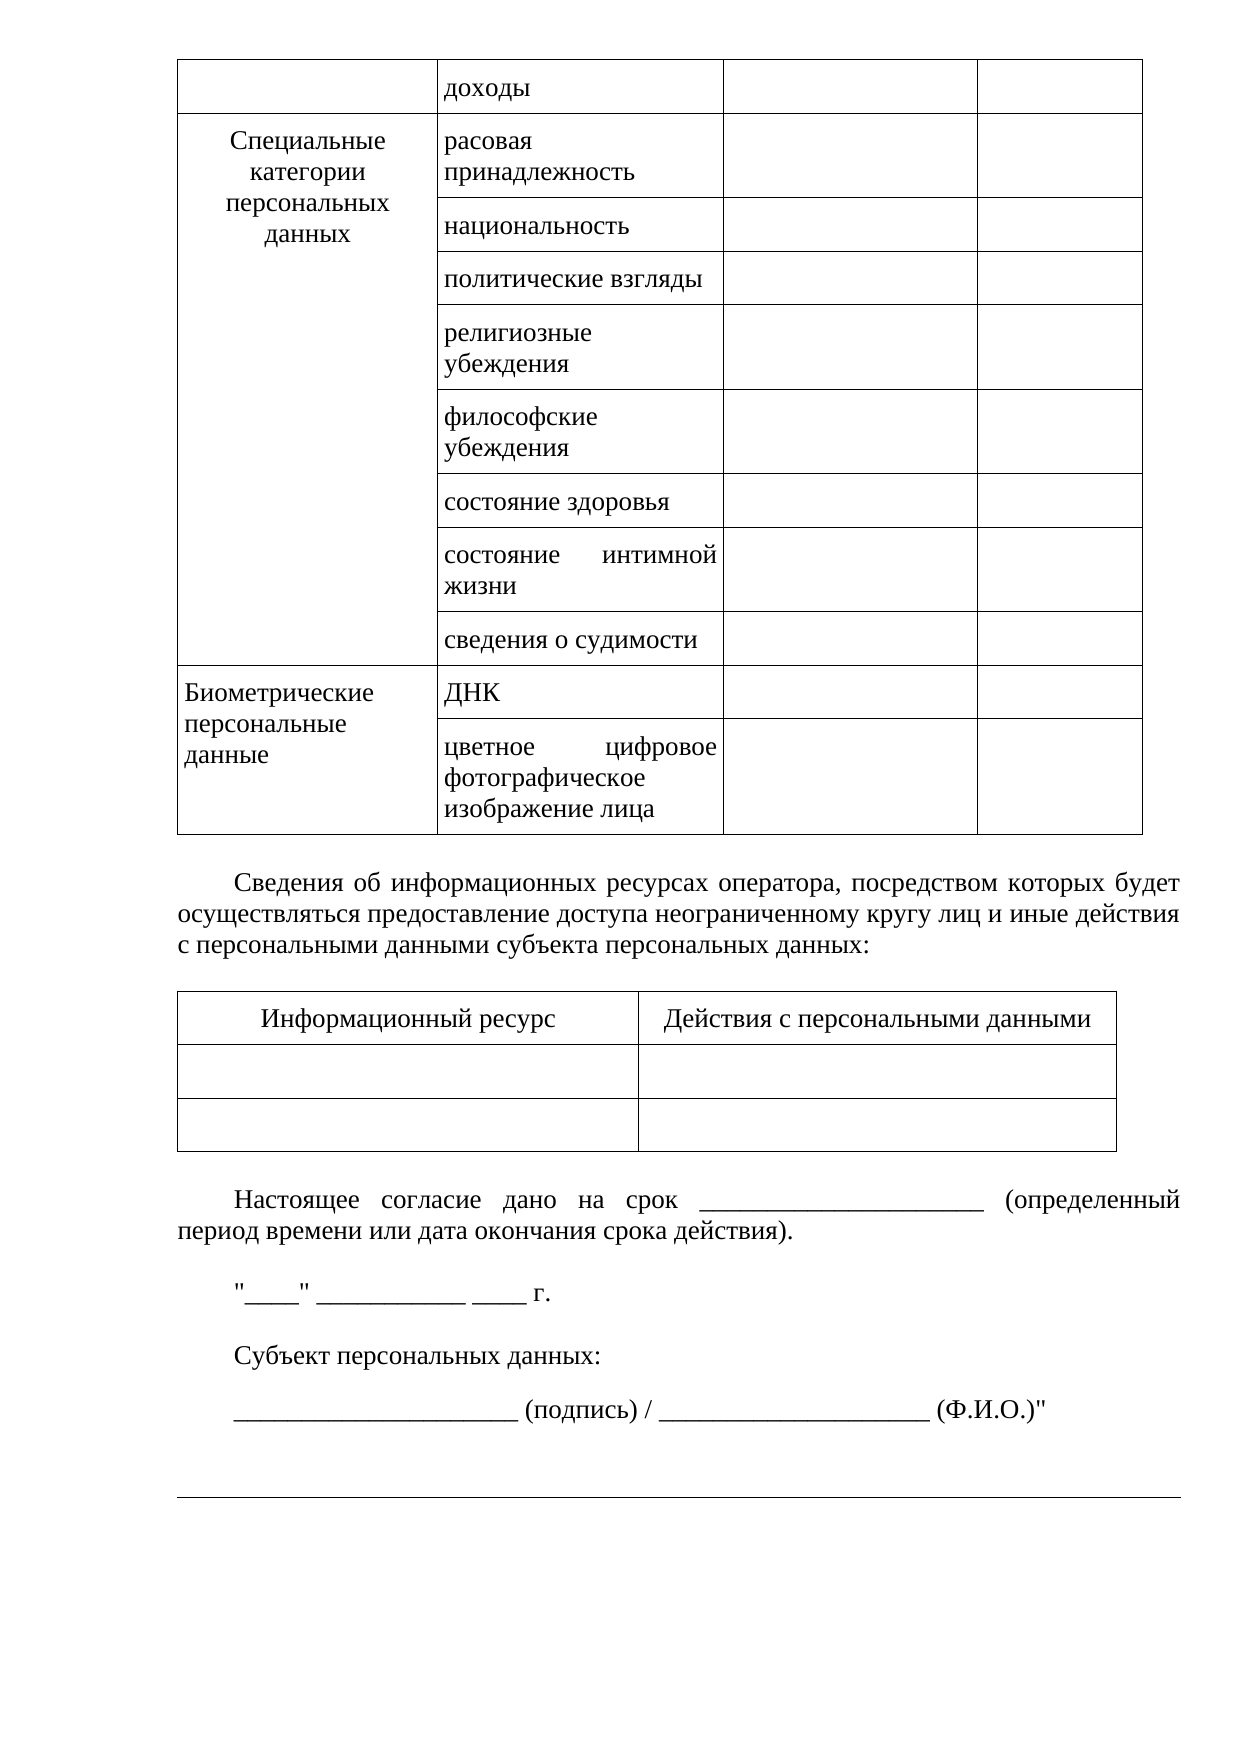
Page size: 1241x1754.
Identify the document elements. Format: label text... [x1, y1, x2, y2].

table_cell [978, 60, 1142, 112]
table_cell [724, 60, 977, 112]
text _____________________ (подпись) / ____________________ (Ф.И.О.)" [177, 1393, 1181, 1424]
table_cell [978, 198, 1142, 251]
text Субъект персональных данных: [177, 1339, 1181, 1370]
table_cell доходы [438, 60, 723, 112]
table_cell [978, 390, 1142, 473]
table_cell состояние интимной жизни [438, 528, 723, 611]
text Сведения об информационных ресурсах оператора, посредством которых будет осуществляться предоставление доступа неограниченному кругу лиц и иные действия с персональными данными субъекта персональных данных: [177, 866, 1181, 959]
table_cell религиозные убеждения [438, 305, 723, 388]
table_cell [724, 666, 977, 718]
table_cell философские убеждения [438, 390, 723, 473]
table_cell [724, 474, 977, 527]
table_header Действия с персональными данными [639, 992, 1116, 1044]
table_header Информационный ресурс [178, 992, 638, 1044]
table_cell [978, 114, 1142, 197]
table_cell Биометрические персональные данные [178, 666, 437, 834]
table_cell [639, 1099, 1116, 1151]
table_cell политические взгляды [438, 252, 723, 304]
table_cell [724, 528, 977, 611]
table_cell расовая принадлежность [438, 114, 723, 197]
table_cell состояние здоровья [438, 474, 723, 527]
table_cell [724, 114, 977, 197]
table_cell ДНК [438, 666, 723, 718]
table_cell сведения о судимости [438, 612, 723, 664]
table_cell [724, 305, 977, 388]
table_cell [178, 1099, 638, 1151]
table_cell [724, 198, 977, 251]
table_cell национальность [438, 198, 723, 251]
table_cell [178, 1045, 638, 1097]
table_cell [978, 528, 1142, 611]
table_cell [978, 612, 1142, 664]
table_cell [978, 719, 1142, 834]
table_cell [639, 1045, 1116, 1097]
table_cell [978, 305, 1142, 388]
table_cell [978, 474, 1142, 527]
table_cell цветное цифровое фотографическое изображение лица [438, 719, 723, 834]
table_cell [978, 252, 1142, 304]
text Настоящее согласие дано на срок _____________________ (определенный период времени или дата окончания срока действия). [177, 1183, 1181, 1245]
table_cell [724, 612, 977, 664]
table_cell Специальные категории персональных данных [178, 114, 437, 664]
table_cell [724, 390, 977, 473]
table_cell [724, 719, 977, 834]
table_cell [978, 666, 1142, 718]
text "____" ___________ ____ г. [177, 1276, 1181, 1308]
table_cell [724, 252, 977, 304]
